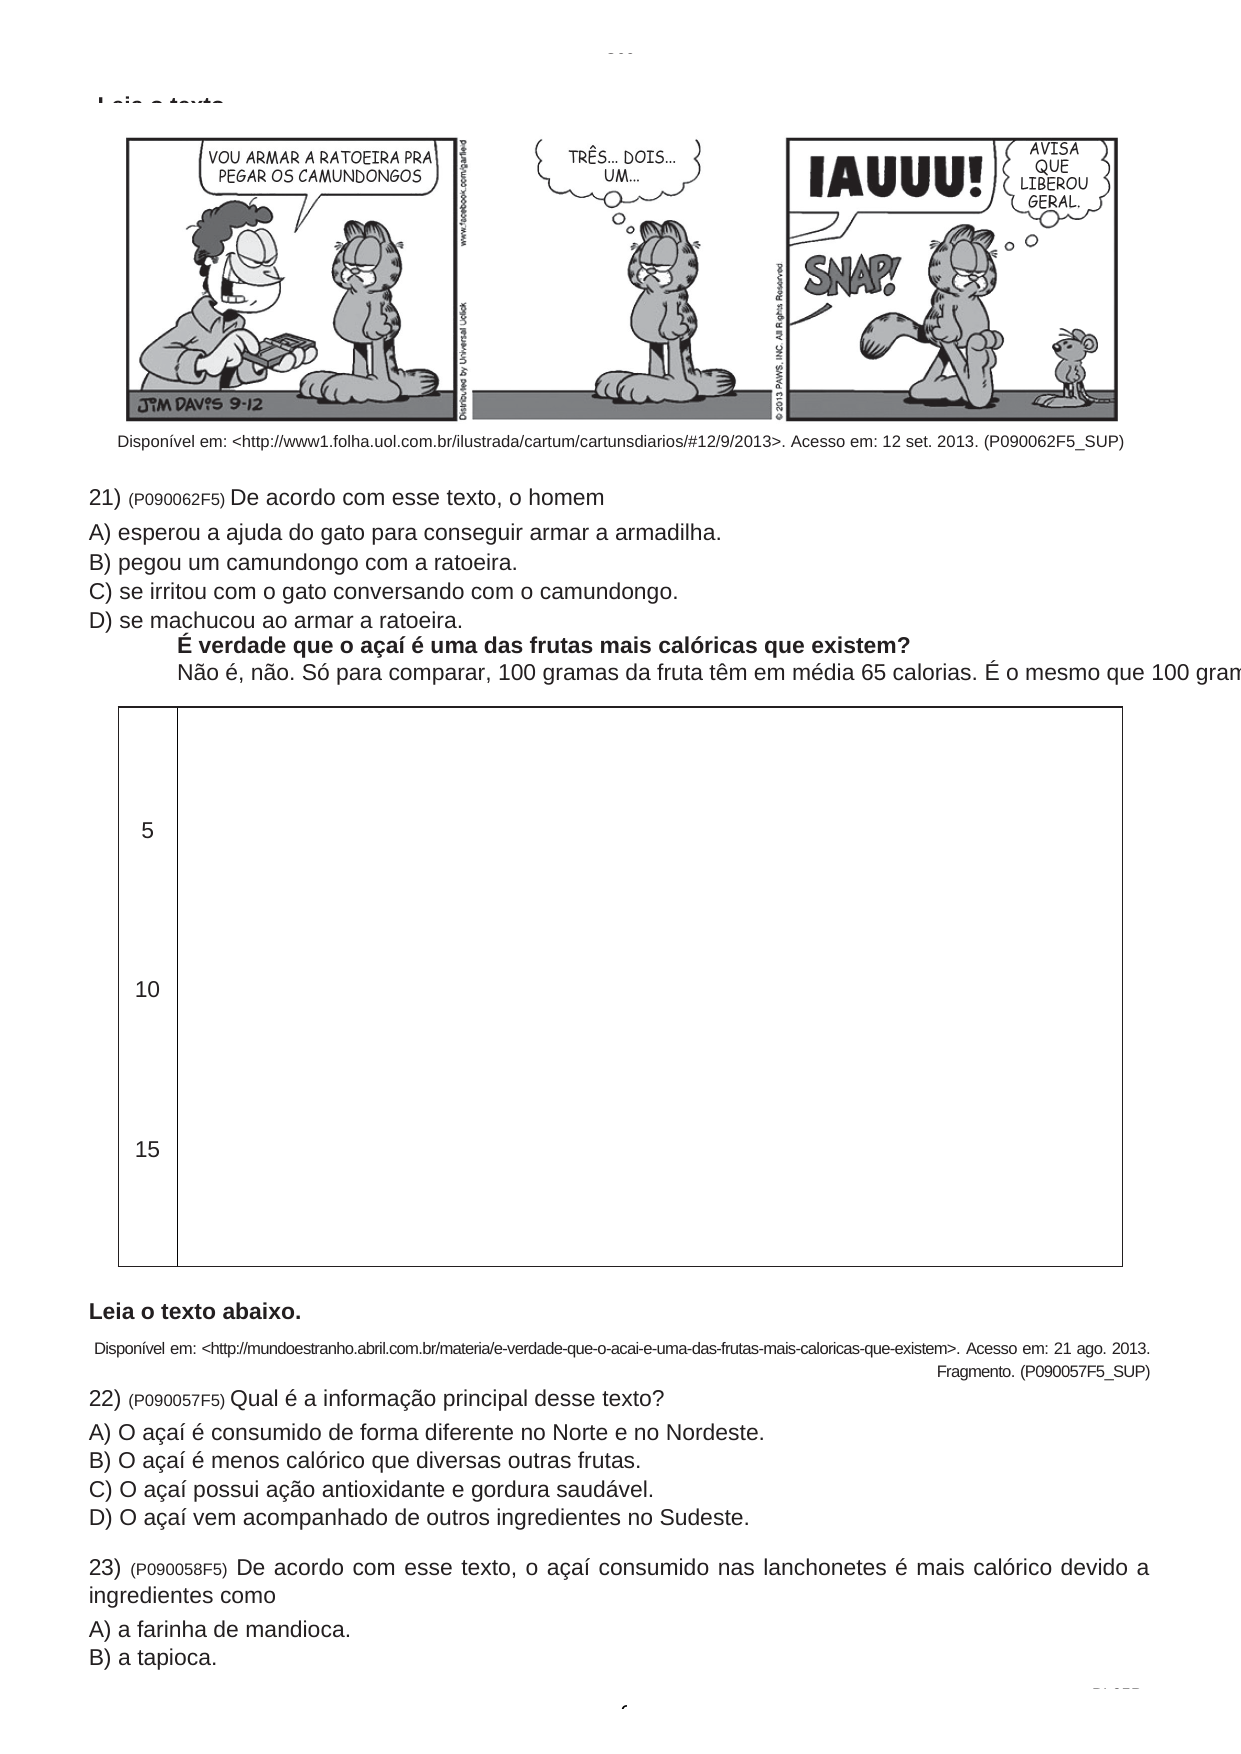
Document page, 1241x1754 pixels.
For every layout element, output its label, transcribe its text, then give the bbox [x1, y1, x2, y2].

list O açaí possui ação antioxidante e gordura saudável. [88, 1476, 1163, 1502]
list O açaí é menos calórico que diversas outras frutas. [88, 1447, 1163, 1474]
list a tapioca. [88, 1644, 1163, 1670]
list se irritou com o gato conversando com o camundongo. [88, 578, 1163, 604]
list se machucou ao armar a ratoeira. [88, 607, 1163, 633]
text ingredientes como [88, 1582, 1163, 1608]
text Fragmento. (P090057F5_SUP) [77, 1362, 1151, 1381]
list pegou um camundongo com a ratoeira. [88, 548, 1163, 575]
picture [122, 132, 1119, 426]
text A) a farinha de mandioca. [88, 1616, 1163, 1642]
list (P090058F5) De acordo com esse texto, o açaí consumido nas lanchonetes é mais calórico devido a [88, 1554, 1163, 1580]
text Disponível em: <http://mundoestranho.abril.com.br/materia/e-verdade-que-o-acai-e-uma-das-frutas-mais-caloricas-que-existem>. Acesso em: 21 ago. 2013. [77, 1339, 1151, 1358]
list O açaí vem acompanhado de outros ingredientes no Sudeste. [88, 1504, 1163, 1530]
list (P090057F5) Qual é a informação principal desse texto? [88, 1385, 1163, 1412]
list (P090062F5) De acordo com esse texto, o homem [88, 484, 1163, 511]
list O açaí é consumido de forma diferente no Norte e no Nordeste. [88, 1419, 1163, 1446]
text A) esperou a ajuda do gato para conseguir armar a armadilha. [88, 519, 1163, 546]
text Disponível em: <http://www1.folha.uol.com.br/ilustrada/cartum/cartunsdiarios/#12/9/2013>. Acesso em: 12 set. 2013. (P090062F5_SUP) [117, 432, 1163, 451]
subtitle Leia o texto abaixo. [88, 1298, 1163, 1324]
